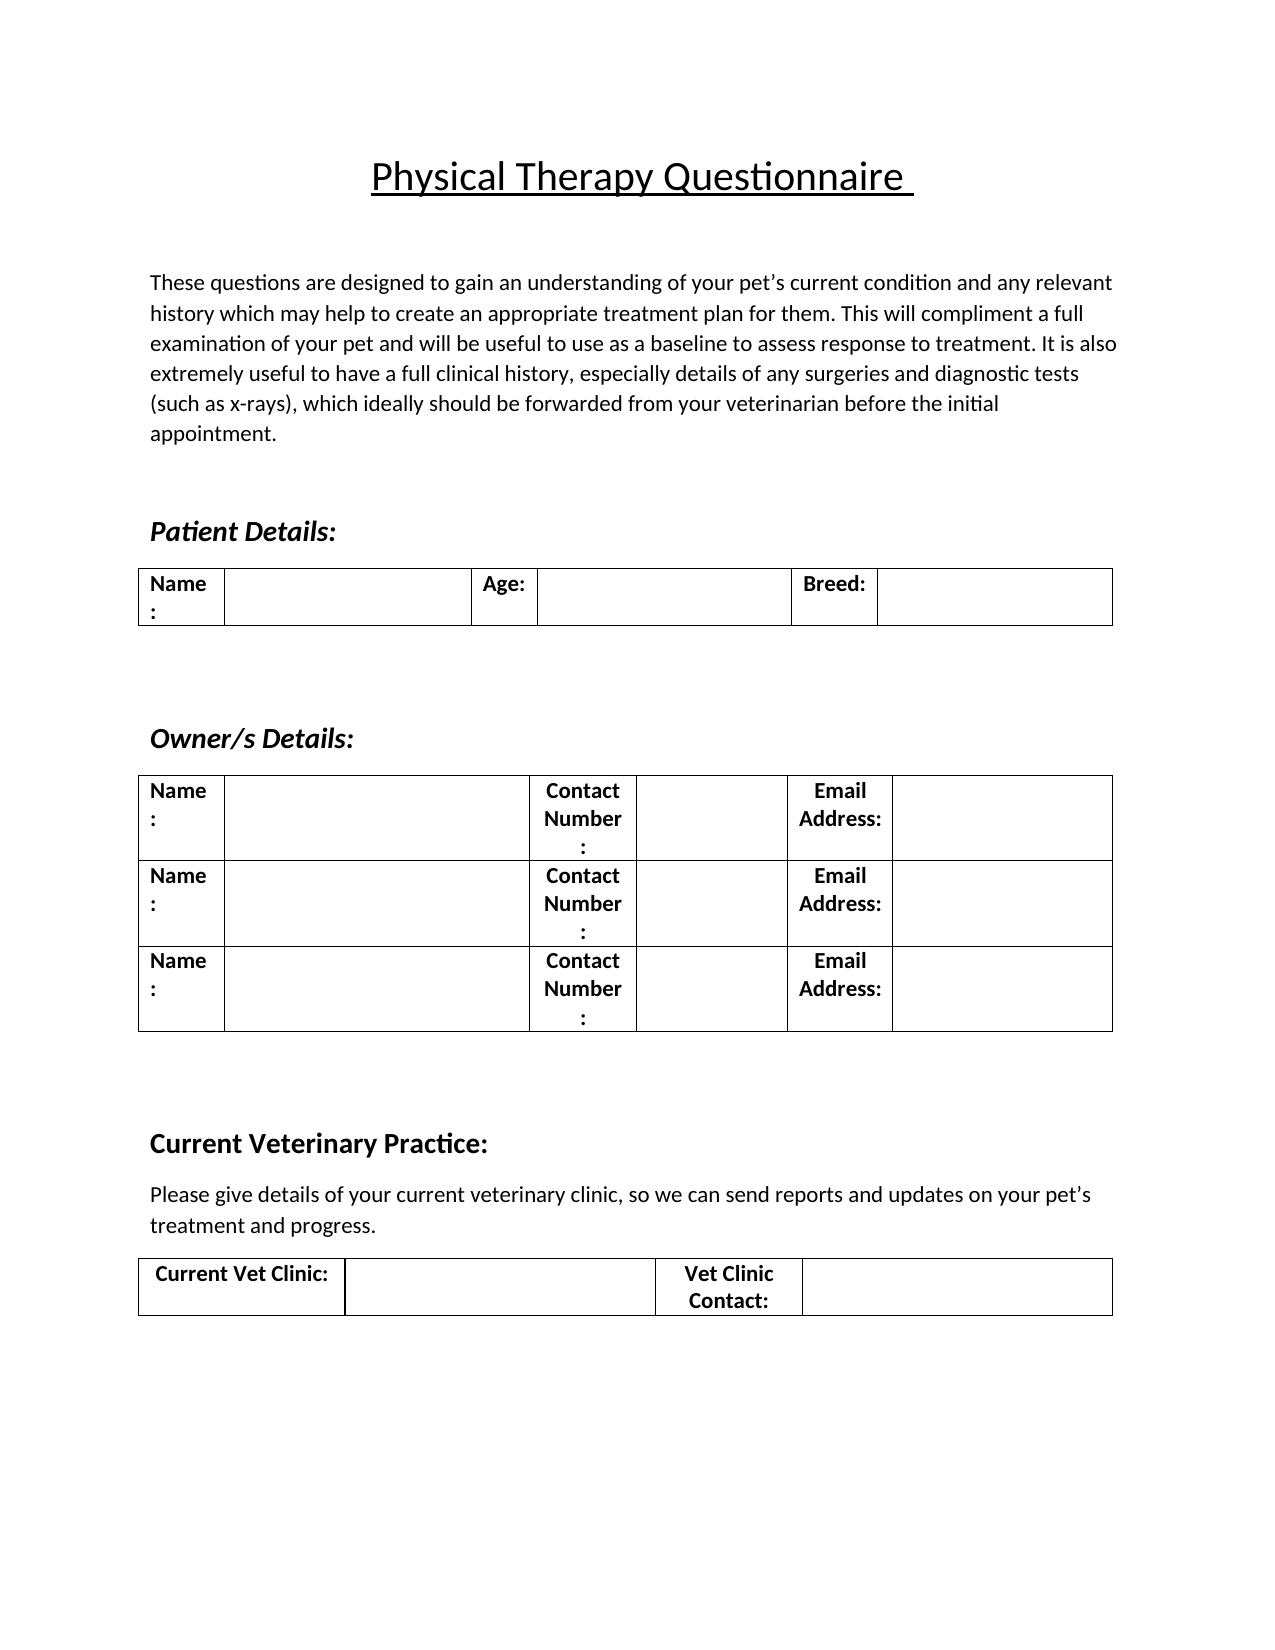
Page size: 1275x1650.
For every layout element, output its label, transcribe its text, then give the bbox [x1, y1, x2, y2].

text Owner/s Details: [150, 720, 1125, 756]
text Current Veterinary Practice: [150, 1125, 1125, 1161]
table_cell Name: [139, 861, 224, 946]
table_cell Email Address: [788, 861, 892, 946]
table_header Age: [472, 569, 537, 625]
table_header [225, 569, 471, 625]
text These questions are designed to gain an understanding of your pet’s current condition and any relevant history which may help to create an appropriate treatment plan for them. This will compliment a full examination of your pet and will be useful to use as a baseline to assess response to treatment. It is also extremely useful to have a full clinical history, especially details of any surgeries and diagnostic tests (such as x-rays), which ideally should be forwarded from your veterinarian before the initial appointment. [150, 268, 1125, 447]
table_cell [225, 861, 529, 946]
table_header Breed: [792, 569, 877, 625]
table_cell [637, 861, 787, 946]
table_cell Contact Number: [530, 947, 636, 1031]
table_cell Email Address: [788, 947, 892, 1031]
table_header Contact Number: [530, 776, 636, 860]
table_header [803, 1259, 1112, 1315]
table_cell [893, 947, 1112, 1031]
table_cell [637, 947, 787, 1031]
table_header [637, 776, 787, 860]
table_cell [893, 861, 1112, 946]
text Physical Therapy Questionnaire [150, 150, 1125, 201]
table_cell Contact Number: [530, 861, 636, 946]
table_header [538, 569, 791, 625]
table_header Current Vet Clinic: [139, 1259, 344, 1315]
table_header Email Address: [788, 776, 892, 860]
table_cell Name: [139, 947, 224, 1031]
table_header Vet Clinic Contact: [656, 1259, 802, 1315]
table_header [878, 569, 1112, 625]
text Please give details of your current veterinary clinic, so we can send reports and updates on your pet’s treatment and progress. [150, 1181, 1125, 1239]
table_header [893, 776, 1112, 860]
table_cell [225, 947, 529, 1031]
table_header [225, 776, 529, 860]
table_header Name: [139, 776, 224, 860]
text Patient Details: [150, 513, 1125, 549]
table_header Name: [139, 569, 224, 625]
table_header [346, 1259, 655, 1315]
